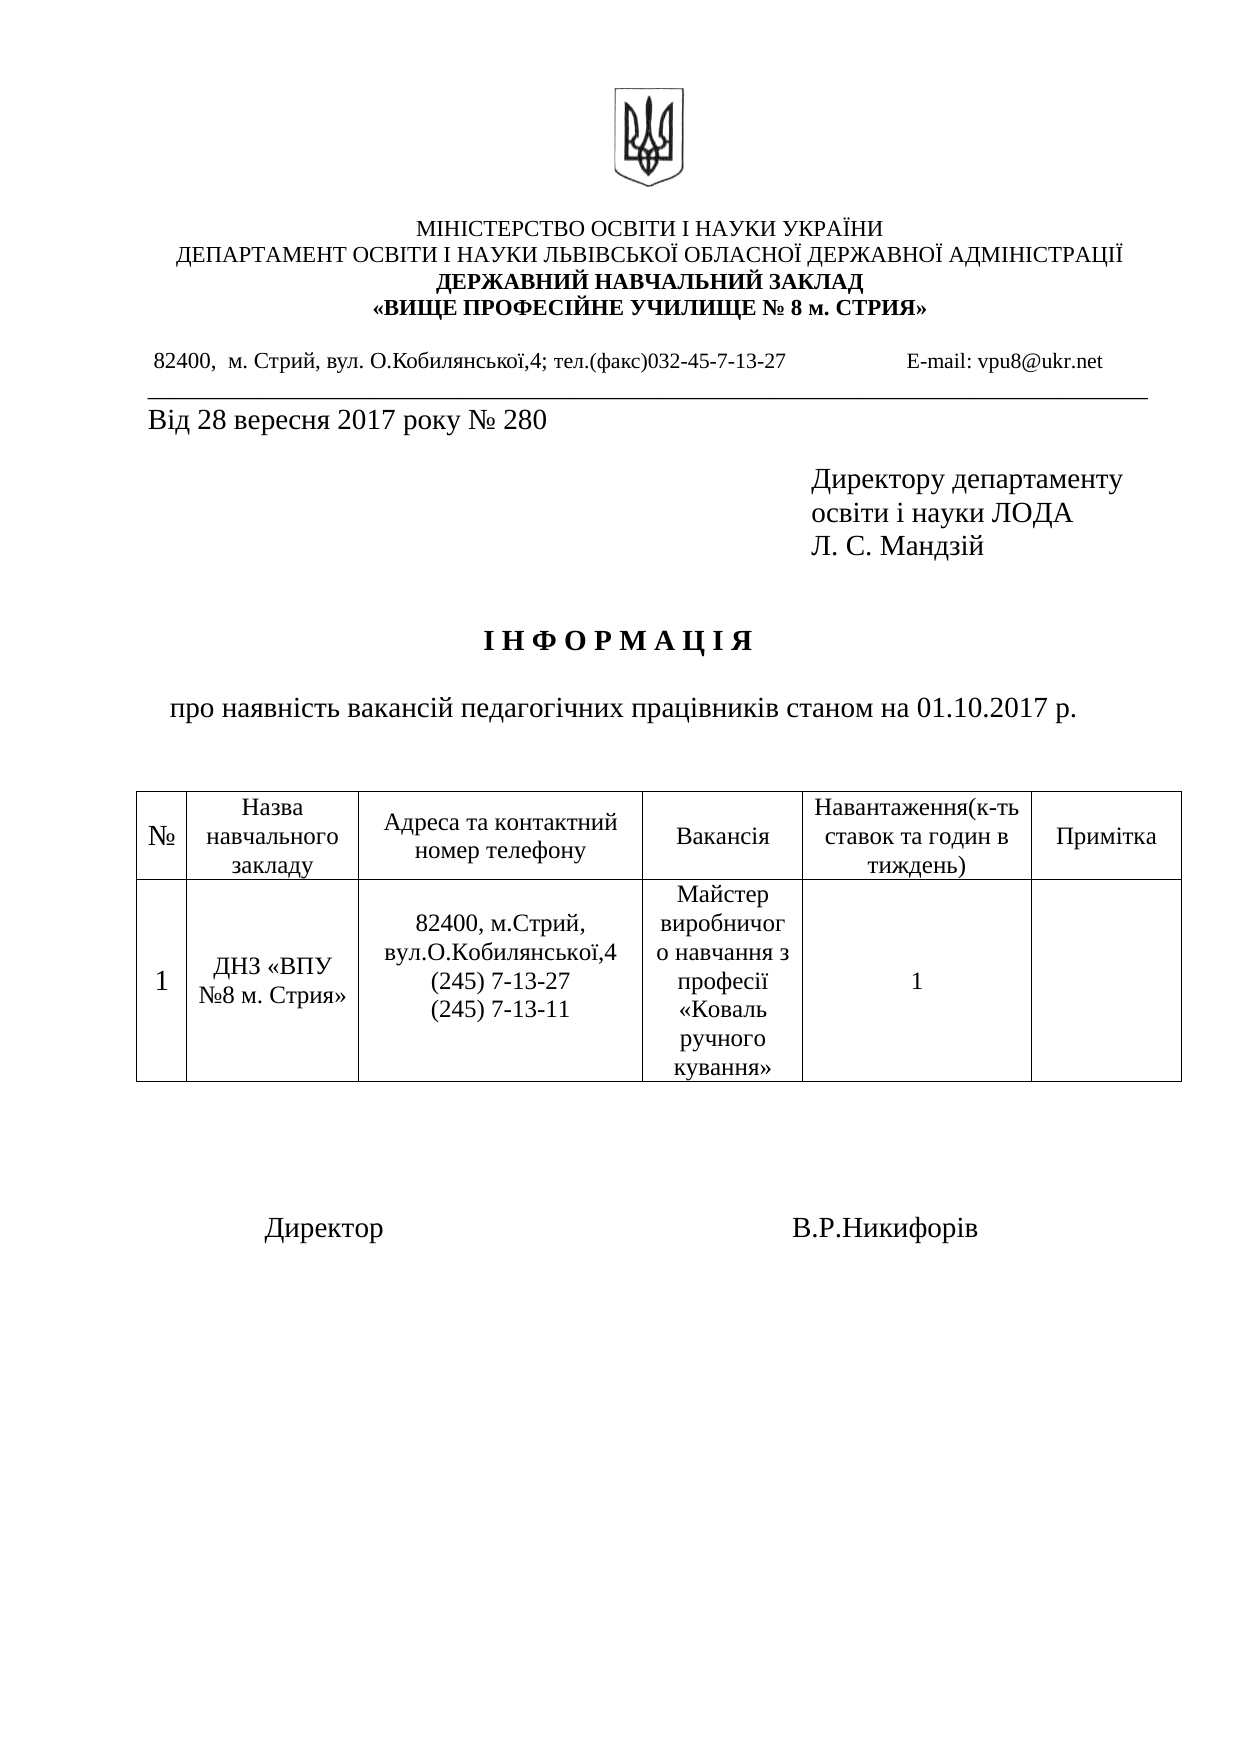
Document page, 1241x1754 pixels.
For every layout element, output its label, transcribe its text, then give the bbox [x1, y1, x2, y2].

table_cell [1032, 880, 1181, 1081]
text Л. С. Мандзій [148, 528, 1152, 562]
text «ВИЩЕ ПРОФЕСІЙНЕ УЧИЛИЩЕ № 8 м. СТРИЯ» [148, 294, 1152, 320]
text Директор В.Р.Никифорів [148, 1210, 1152, 1244]
text Від 28 вересня 2017 року № 280 [148, 402, 1152, 435]
table_cell 82400, м.Стрий, вул.О.Кобилянської,4 (245) 7-13-27 (245) 7-13-11 [359, 880, 642, 1081]
table_cell 1 [137, 880, 186, 1081]
table_cell Майстер виробничого навчання з професії «Коваль ручного кування» [643, 880, 802, 1081]
text 82400, м. Стрий, вул. О.Кобилянської,4; тел.(факс)032-45-7-13-27 E-mail: vpu8@ukr.net ________________________________________________________________________________ [148, 347, 1152, 402]
table_header Адреса та контактний номер телефону [359, 792, 642, 878]
table_header Вакансія [643, 792, 802, 878]
table_header № [137, 792, 186, 878]
text ДЕПАРТАМЕНТ ОСВІТИ І НАУКИ ЛЬВІВСЬКОЇ ОБЛАСНОЇ ДЕРЖАВНОЇ АДМІНІСТРАЦІЇ [148, 241, 1152, 268]
text І Н Ф О Р М А Ц І Я [148, 623, 1152, 657]
table_header Примітка [1032, 792, 1181, 878]
text МІНІСТЕРСТВО ОСВІТИ І НАУКИ УКРАЇНИ [148, 215, 1152, 241]
table_header Навантаження(к-ть ставок та годин в тиждень) [803, 792, 1031, 878]
table_header Назва навчального закладу [187, 792, 358, 878]
text Директору департаменту [148, 461, 1152, 495]
text освіти і науки ЛОДА [148, 495, 1152, 528]
table_cell ДНЗ «ВПУ №8 м. Стрия» [187, 880, 358, 1081]
table_cell 1 [803, 880, 1031, 1081]
text про наявність вакансій педагогічних працівників станом на 01.10.2017 р. [148, 691, 1152, 724]
text ДЕРЖАВНИЙ НАВЧАЛЬНИЙ ЗАКЛАД [148, 268, 1152, 294]
